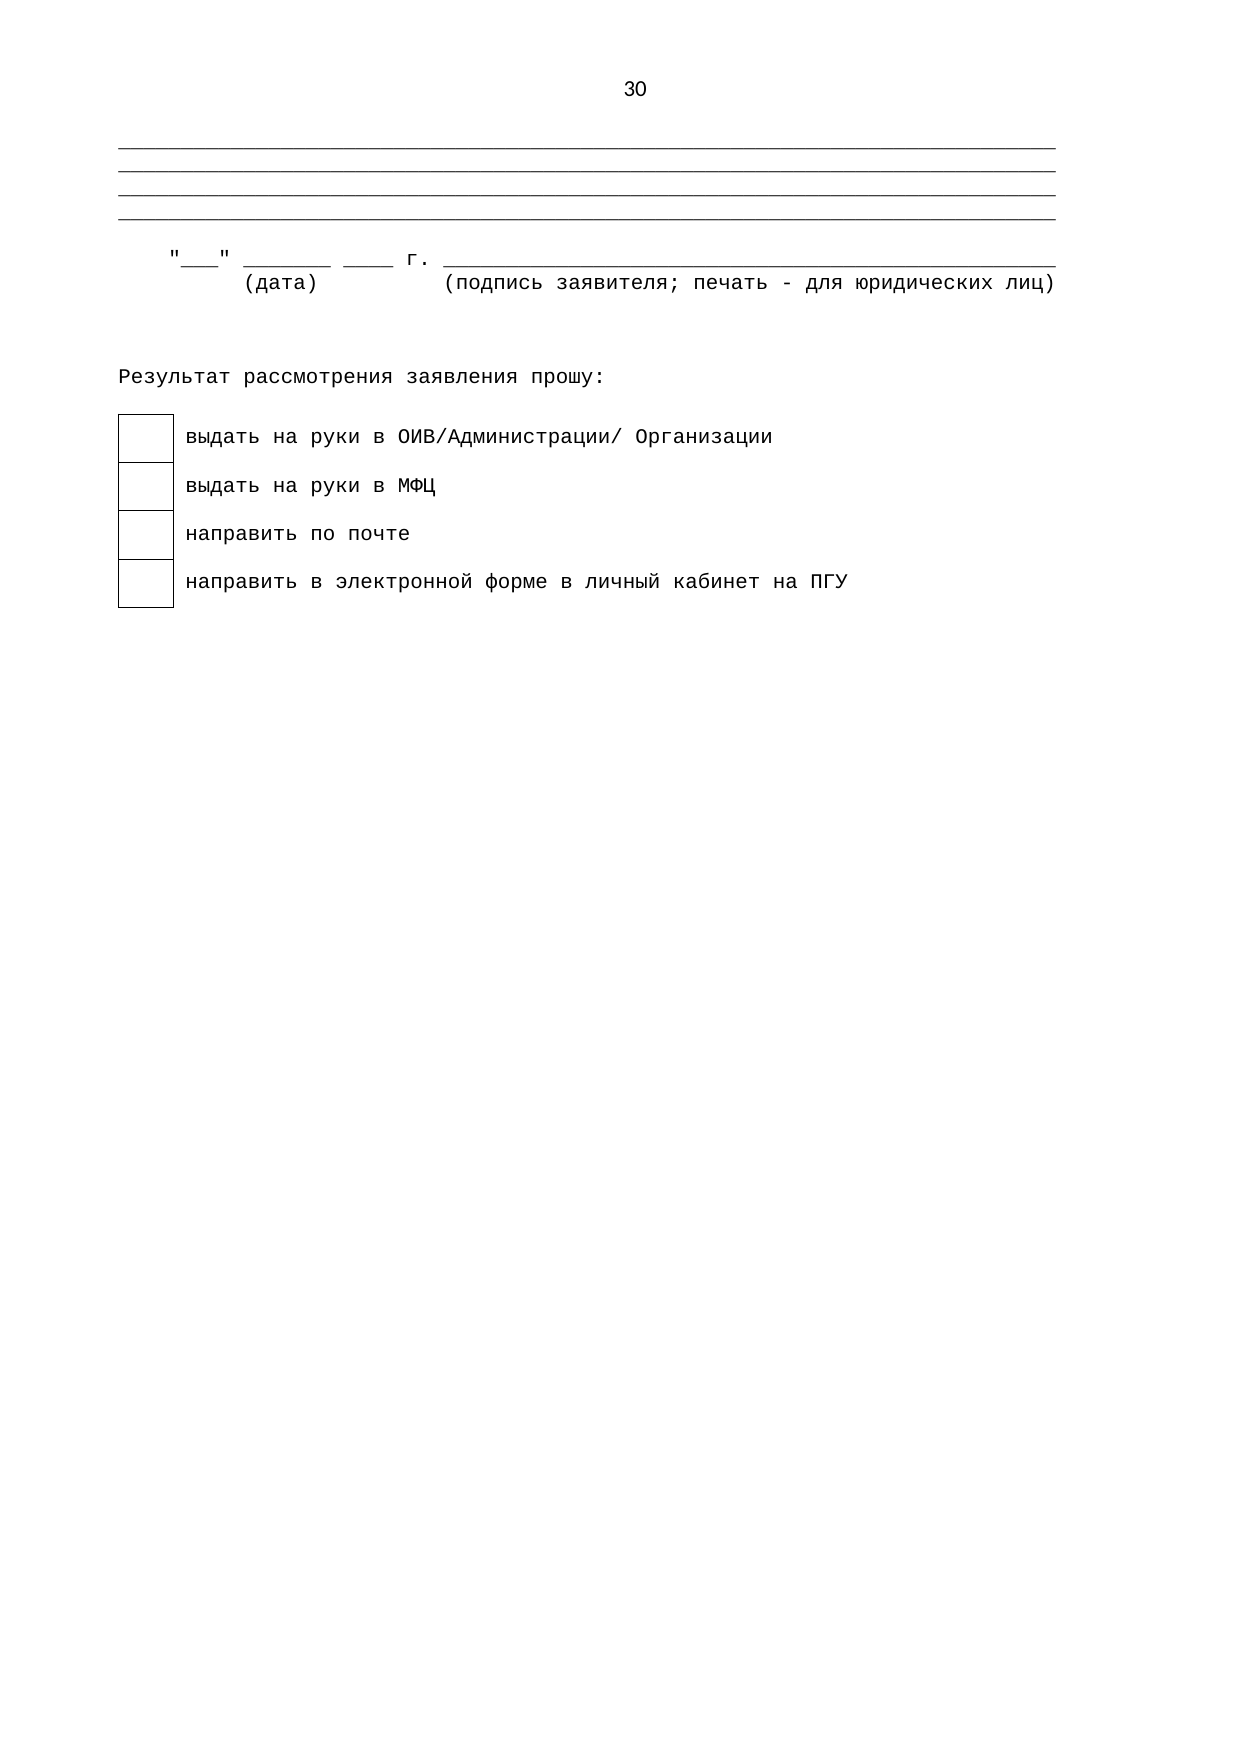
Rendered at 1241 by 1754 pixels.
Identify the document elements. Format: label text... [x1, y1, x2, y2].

text "___" _______ ____ г. _________________________________________________ [118, 248, 1152, 272]
table_header [119, 415, 173, 462]
table_header выдать на руки в ОИВ/Администрации/ Организации [174, 414, 1137, 462]
table_cell направить по почте [174, 510, 1137, 558]
table_cell [119, 560, 173, 607]
text ___________________________________________________________________________ [118, 130, 1152, 153]
text (дата) (подпись заявителя; печать - для юридических лиц) [118, 272, 1152, 295]
text ___________________________________________________________________________ [118, 201, 1152, 224]
table_cell выдать на руки в МФЦ [174, 462, 1137, 510]
table_cell [119, 511, 173, 558]
text ___________________________________________________________________________ [118, 153, 1152, 177]
table_cell [119, 463, 173, 510]
table_cell направить в электронной форме в личный кабинет на ПГУ [174, 559, 1137, 607]
text ___________________________________________________________________________ [118, 177, 1152, 201]
text Результат рассмотрения заявления прошу: [118, 366, 1152, 390]
